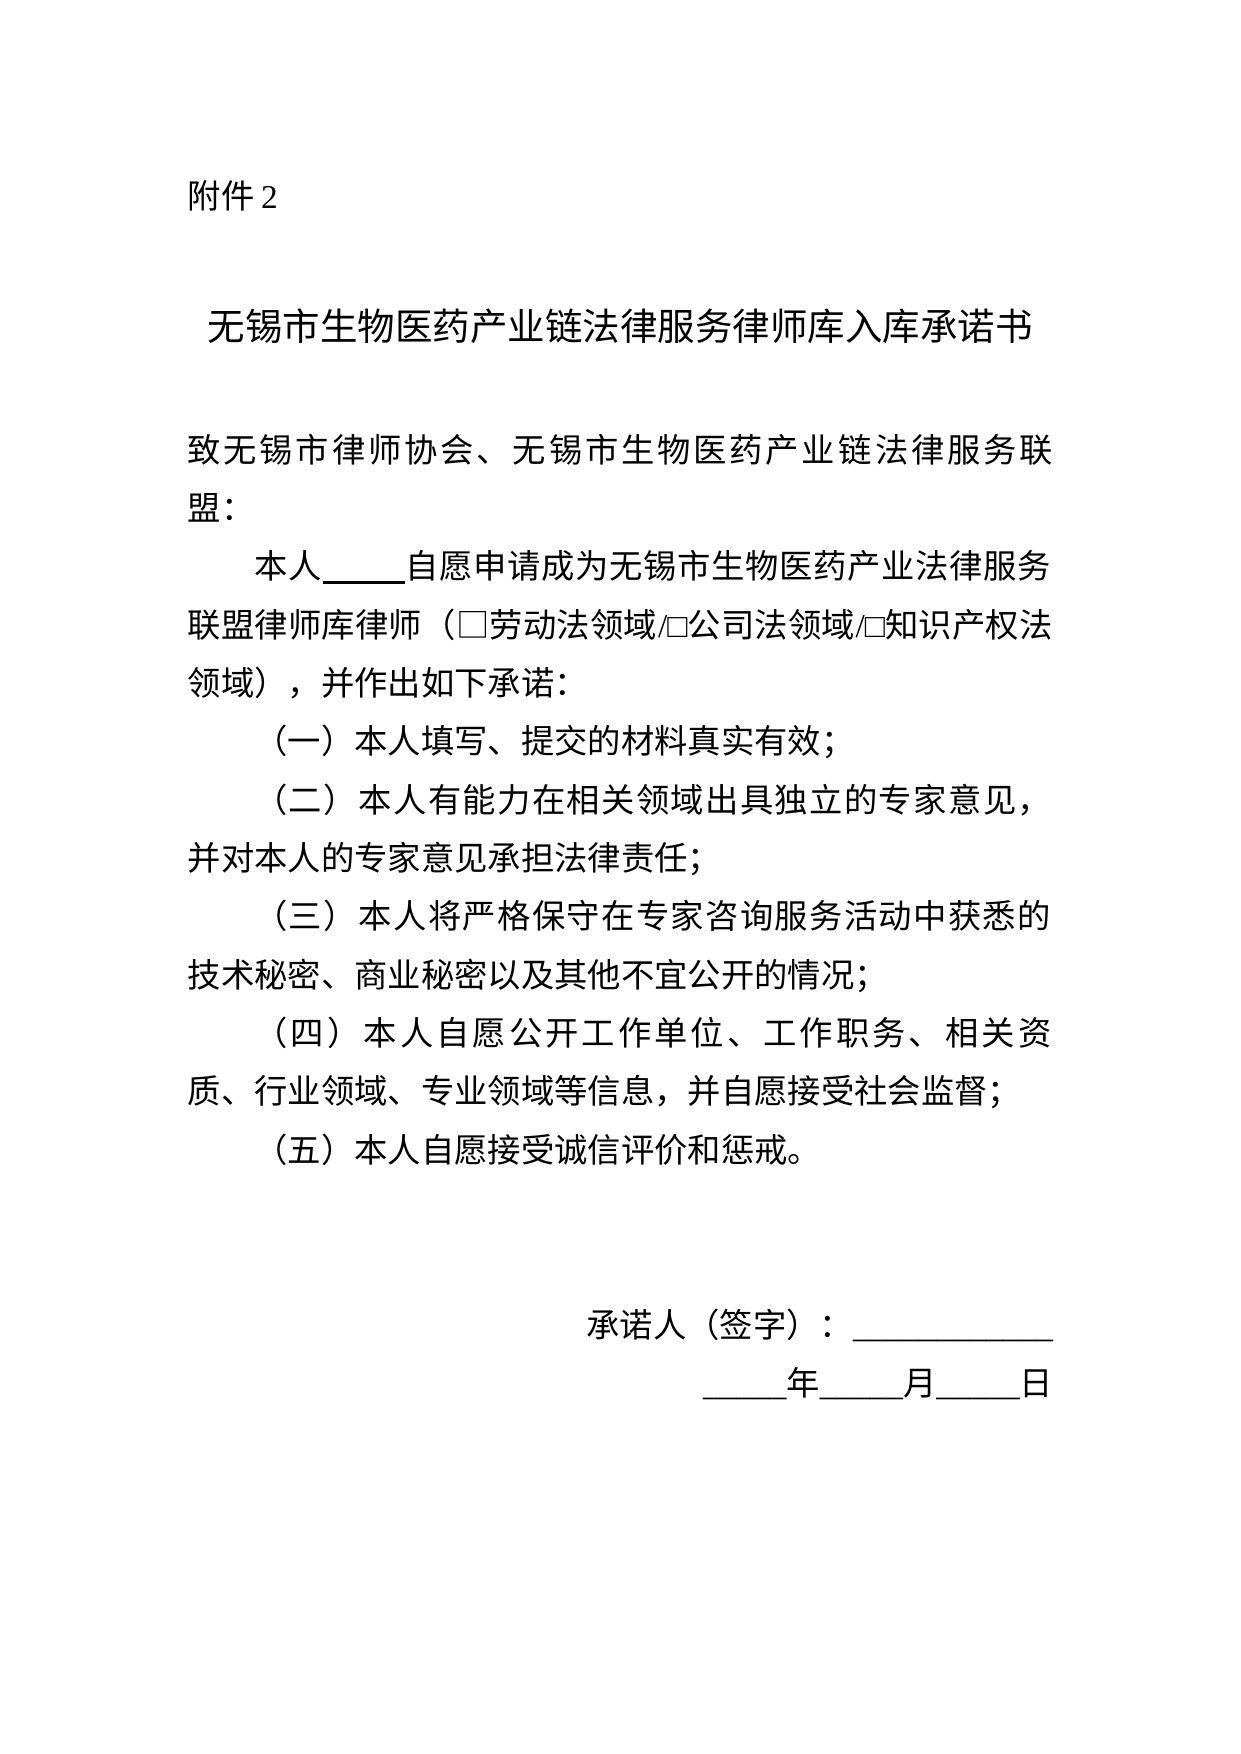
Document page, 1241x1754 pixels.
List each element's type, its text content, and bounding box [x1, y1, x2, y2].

text 无锡市生物医药产业链法律服务律师库入库承诺书 [187, 292, 1053, 357]
list （五）本人自愿接受诚信评价和惩戒。 [187, 1115, 1053, 1174]
text 致无锡市律师协会、无锡市生物医药产业链法律服务联盟： [187, 415, 1053, 532]
list （四）本人自愿公开工作单位、工作职务、相关资质、行业领域、专业领域等信息，并自愿接受社会监督； [187, 999, 1053, 1115]
list （二）本人有能力在相关领域出具独立的专家意见，并对本人的专家意见承担法律责任； [187, 765, 1053, 882]
text 承诺人（签字）：____________ [187, 1290, 1053, 1349]
list （一）本人填写、提交的材料真实有效； [187, 707, 1053, 765]
list （三）本人将严格保守在专家咨询服务活动中获悉的技术秘密、商业秘密以及其他不宜公开的情况； [187, 882, 1053, 999]
text _____年_____月_____日 [187, 1349, 1053, 1407]
text 附件2 [187, 162, 1053, 227]
text 本人 自愿申请成为无锡市生物医药产业法律服务联盟律师库律师（□劳动法领域/□公司法领域/□知识产权法领域），并作出如下承诺： [187, 532, 1053, 707]
